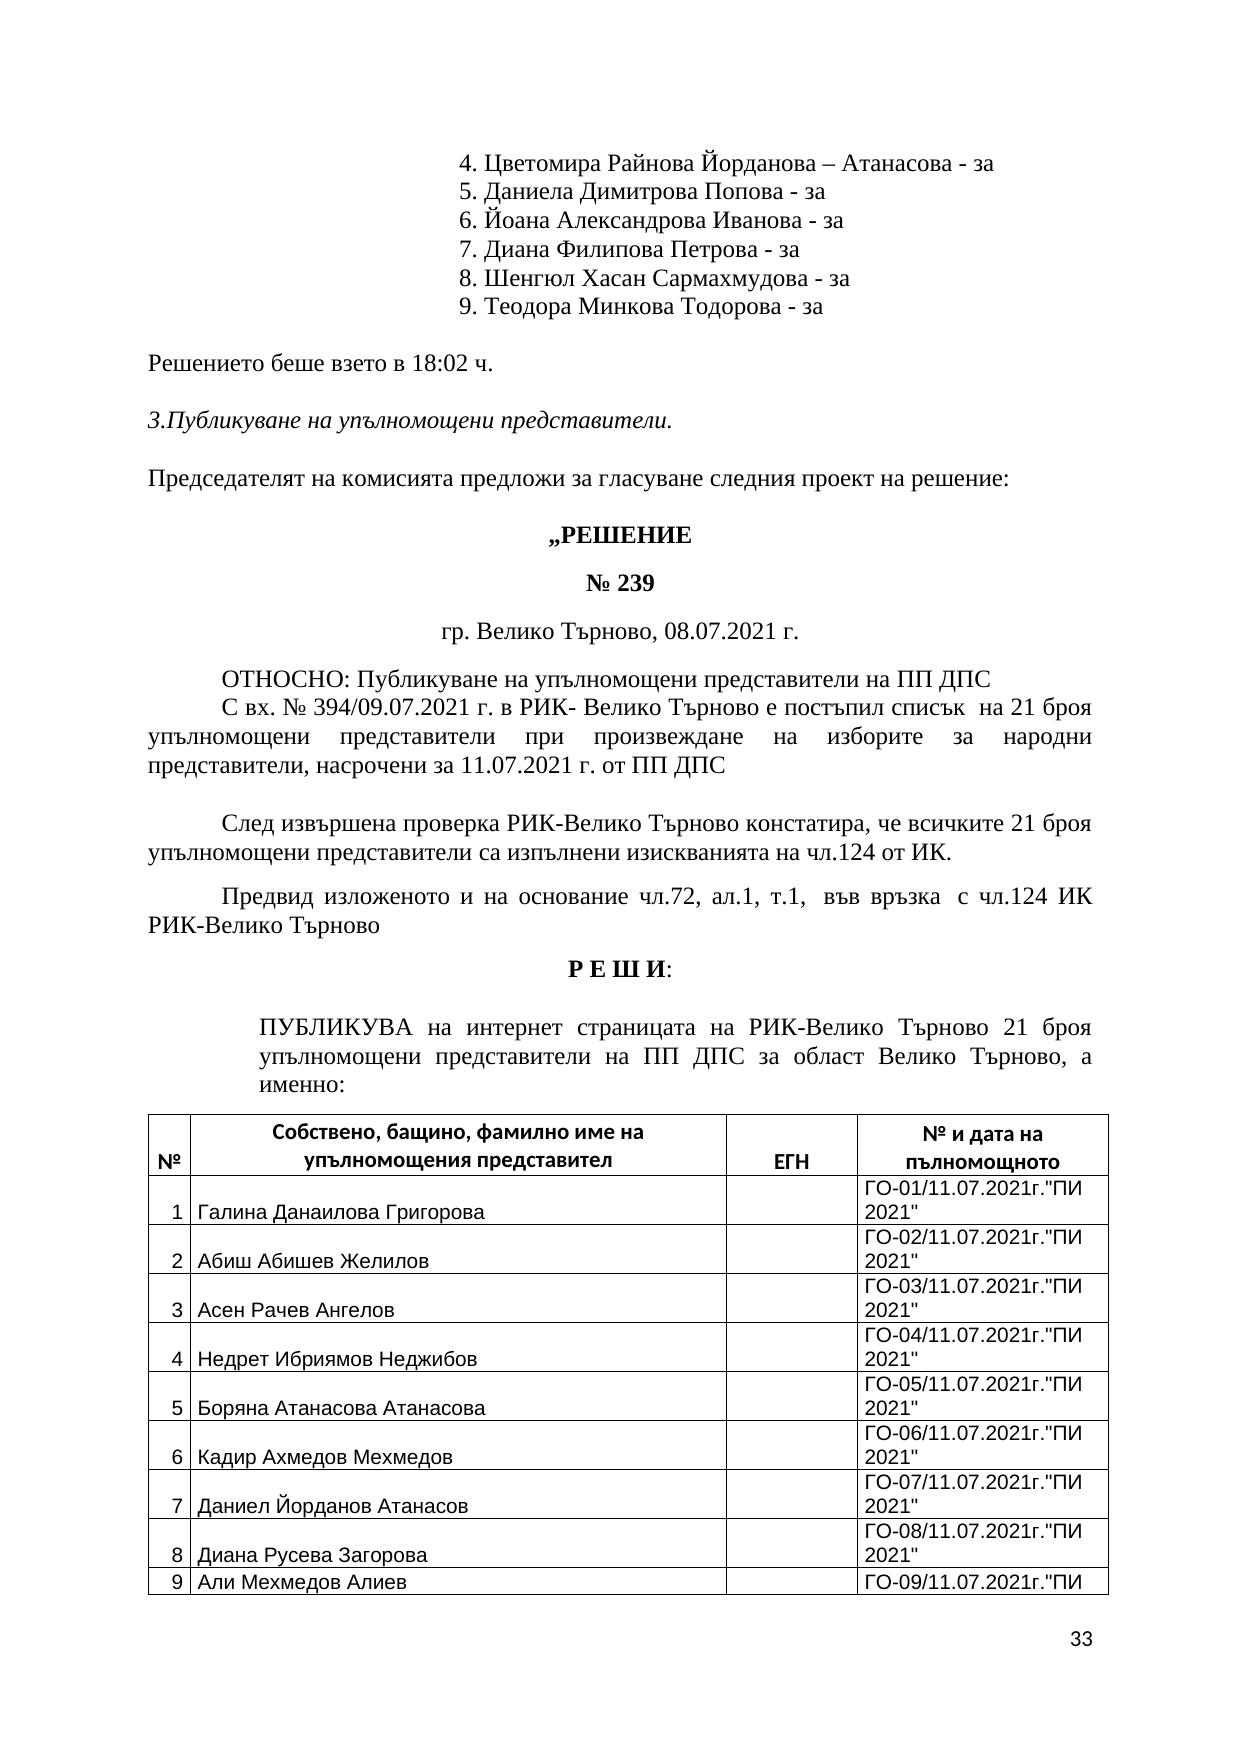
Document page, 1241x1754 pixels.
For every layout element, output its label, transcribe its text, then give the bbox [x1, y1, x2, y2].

text 9. Теодора Минкова Тодорова - за [148, 291, 1093, 320]
table_header ЕГН [727, 1115, 857, 1175]
table_cell Абиш Абишев Желилов [191, 1225, 726, 1273]
text ОТНОСНО: Публикуване на упълномощени представители на ПП ДПС [897, 664, 1093, 692]
text 3.Публикуване на упълномощени представители. [148, 406, 1093, 434]
table_cell 1 [149, 1176, 190, 1224]
table_cell ГО-01/11.07.2021г."ПИ 2021" [858, 1176, 1108, 1224]
table_cell ГО-08/11.07.2021г."ПИ 2021" [858, 1519, 1108, 1567]
table_cell ГО-06/11.07.2021г."ПИ 2021" [858, 1421, 1108, 1469]
table_cell ГО-03/11.07.2021г."ПИ 2021" [858, 1274, 1108, 1322]
text С вх. № 394/09.07.2021 г. в РИК- Велико Търново е постъпил списък на 21 броя упълномощени представители при произвеждане на изборите за народни представители, насрочени за 11.07.2021 г. от ПП ДПС [148, 692, 1093, 779]
table_cell Али Мехмедов Алиев [191, 1568, 726, 1594]
table_cell 4 [149, 1323, 190, 1371]
table_cell ГО-02/11.07.2021г."ПИ 2021" [858, 1225, 1108, 1273]
table_cell Кадир Ахмедов Мехмедов [191, 1421, 726, 1469]
table_cell Недрет Ибриямов Неджибов [191, 1323, 726, 1371]
table_cell [727, 1421, 857, 1469]
text След извършена проверка РИК-Велико Търново констатира, че всичките 21 броя упълномощени представители са изпълнени изискванията на чл.124 от ИК. [148, 808, 1093, 865]
table_cell Асен Рачев Ангелов [191, 1274, 726, 1322]
table_cell Галина Данаилова Григорова [191, 1176, 726, 1224]
text Решението беше взето в 18:02 ч. [148, 348, 1093, 377]
table_cell 3 [149, 1274, 190, 1322]
text гр. Велико Търново, 08.07.2021 г. [148, 616, 1093, 645]
table_cell 6 [149, 1421, 190, 1469]
text 4. Цветомира Райнова Йорданова – Атанасова - за [148, 148, 1093, 176]
table_cell Боряна Атанасова Атанасова [191, 1372, 726, 1420]
text Предвид изложеното и на основание чл.72, ал.1, т.1, във връзка с чл.124 ИК РИК-Велико Търново [148, 881, 1093, 938]
text 8. Шенгюл Хасан Сармахмудова - за [148, 263, 1093, 291]
table_header № [149, 1115, 190, 1175]
table_cell Даниел Йорданов Атанасов [191, 1470, 726, 1518]
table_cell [858, 1568, 1108, 1594]
text Председателят на комисията предложи за гласуване следния проект на решение: [148, 463, 1093, 492]
table_cell [727, 1225, 857, 1273]
table_cell 7 [149, 1470, 190, 1518]
table_cell [727, 1470, 857, 1518]
table_cell [727, 1274, 857, 1322]
table_cell [727, 1568, 857, 1594]
table_cell [727, 1519, 857, 1567]
table_cell 8 [149, 1519, 190, 1567]
table_cell ГО-05/11.07.2021г."ПИ 2021" [858, 1372, 1108, 1420]
table_cell Диана Русева Загорова [191, 1519, 726, 1567]
text № 239 [148, 568, 1093, 597]
table_header № и дата на пълномощното [858, 1115, 1108, 1175]
text Р Е Ш И: [148, 954, 1093, 983]
table_cell ГО-07/11.07.2021г."ПИ 2021" [858, 1470, 1108, 1518]
table_cell [727, 1323, 857, 1371]
table_cell 9 [149, 1568, 190, 1594]
text 5. Даниела Димитрова Попова - за [148, 176, 1093, 205]
table_cell 2 [149, 1225, 190, 1273]
text 6. Йоана Александрова Иванова - за [148, 205, 1093, 234]
table_cell [727, 1372, 857, 1420]
table_header Собствено, бащино, фамилно име на упълномощения представител [191, 1115, 726, 1175]
table_cell 5 [149, 1372, 190, 1420]
text ПУБЛИКУВА на интернет страницата на РИК-Велико Търново 21 броя упълномощени представители на ПП ДПС за област Велико Търново, а именно: [259, 1012, 1093, 1098]
table_cell [727, 1176, 857, 1224]
text „РЕШЕНИЕ [148, 521, 1093, 549]
text ОТНОСНО: Публикуване на упълномощени представители на ПП ДПС [148, 664, 375, 692]
table_cell ГО-04/11.07.2021г."ПИ 2021" [858, 1323, 1108, 1371]
text 7. Диана Филипова Петрова - за [148, 234, 1093, 263]
